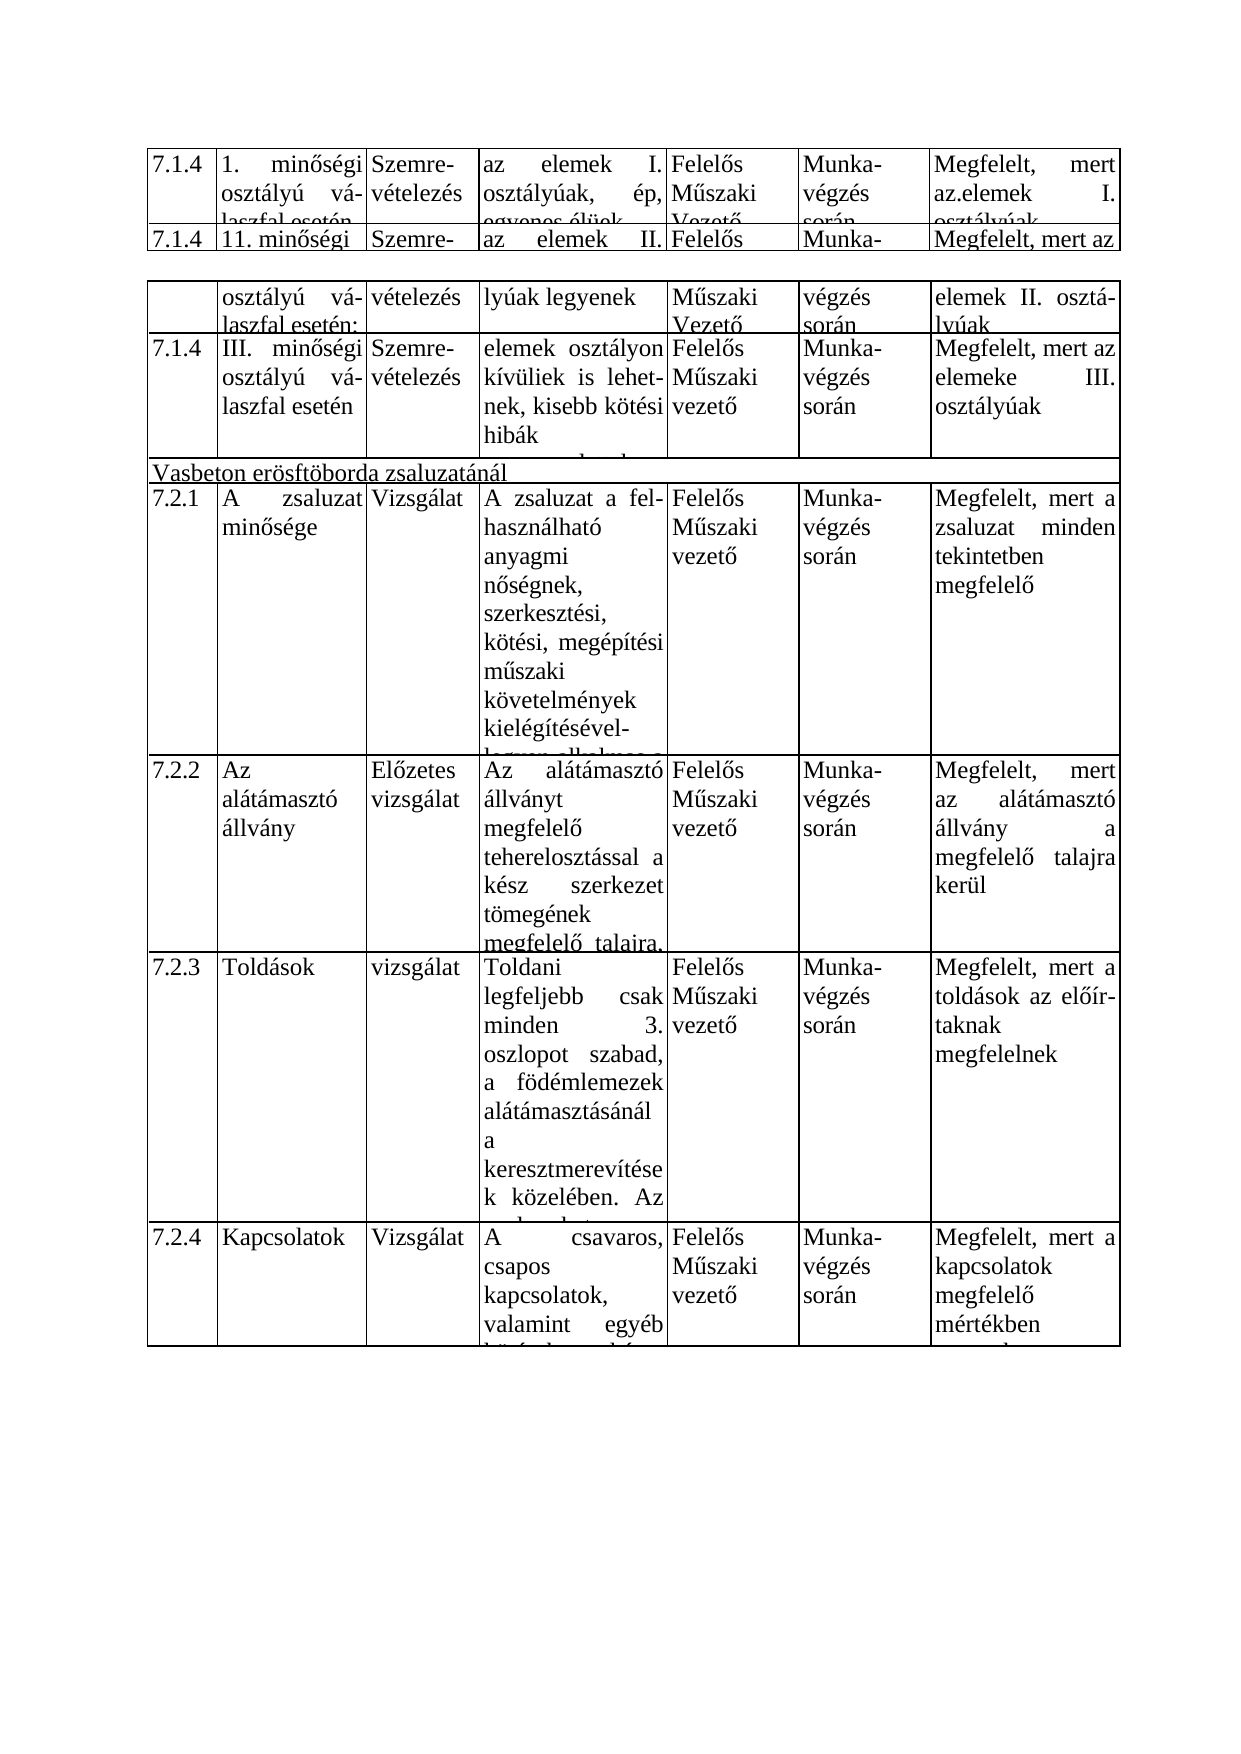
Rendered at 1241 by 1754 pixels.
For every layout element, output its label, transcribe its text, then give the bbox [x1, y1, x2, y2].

table_cell Felelős [667, 224, 798, 250]
table_cell vizsgálat [367, 953, 479, 1221]
table_cell Megfelelt, mert az alátámasztó állvány a megfelelő talajra kerül [932, 756, 1119, 951]
table_cell Toldani legfeljebb csak minden 3. oszlopot szabad, a födémlemezek alátámasztásánál a keresztmerevítések közelében. Az oszlopokat mindkét irányban kereszt-merevítőkkel kell ellátni [480, 953, 667, 1221]
table_cell Felelős Műszaki Vezető [667, 149, 798, 223]
table_cell Megfelelt, mert az [930, 224, 1119, 250]
table_cell az elemek I. osztályúak, ép, egyenes élüek [480, 149, 666, 223]
table_cell 7.2.2 [148, 755, 217, 951]
table_cell Felelős Műszaki vezető [668, 334, 798, 457]
table_cell A csavaros, csapos kapcsolatok, valamint egyéb kötések káros elmozdulás mentesen tartsanak [480, 1223, 667, 1345]
table_cell Kapcsolatok [218, 1223, 366, 1345]
table_cell 7.2.1 [148, 483, 217, 754]
table_cell elemek osztályon kívüliek is lehetnek, kisebb kötési hibák megengedettek [480, 334, 667, 457]
table_cell Szemre- [367, 224, 478, 250]
table_cell 7.1.4 [148, 224, 216, 250]
table_cell Szemrevételezés [367, 334, 479, 457]
table_cell Munkavégzés során [800, 953, 930, 1221]
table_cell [668, 1223, 798, 1345]
table_cell Vasbeton erösftöborda zsaluzatánál [148, 458, 1119, 482]
table_cell Munkavégzés során [800, 484, 930, 754]
table_cell A zsaluzat a felhasználható anyagminőségnek, szerkesztési, kötési, megépítési műszaki követelmények kielégítésévellegyen alkalmas a várható terhelések káros alakváltozás nélküli viselésére [480, 484, 667, 754]
table_cell III. minőségi osztályú válaszfal esetén [218, 334, 366, 457]
table_cell Munkavégzés során [800, 756, 930, 951]
table_cell Felelős Műszaki vezető [668, 484, 798, 754]
table_header végzés során [800, 282, 930, 332]
table_header osztályú válaszfal esetén: [218, 282, 366, 332]
table_cell Az alátámasztó állvány [218, 756, 366, 951]
table_cell Munkavégzés során [799, 149, 929, 223]
table_cell Munka- [799, 224, 929, 250]
table_cell 7.2.3 [148, 952, 217, 1221]
table_cell Toldások [218, 953, 366, 1221]
table_cell Felelős Műszaki vezető [668, 953, 798, 1221]
table_cell Vizsgálat [367, 1223, 479, 1345]
table_cell 11. minőségi [217, 224, 366, 250]
table_header Műszaki Vezető [668, 282, 798, 332]
table_cell Előzetes vizsgálat [367, 756, 479, 951]
table_cell 1. minőségi osztályú válaszfal esetén [217, 149, 366, 223]
table_cell Munkavégzés során [800, 1223, 930, 1345]
table_cell Felelős Műszaki vezető [668, 756, 798, 951]
table_header vételezés [367, 282, 479, 332]
table_cell Megfelelt, mert az elemeke III. osztályúak [932, 334, 1119, 457]
table_header elemek II. osztályúak [932, 282, 1119, 332]
table_cell Az alátámasztó állványt megfelelő teherelosztással a kész szerkezet tömegének megfelelő talajra, vagy szerkezetre kell állítani [480, 756, 667, 951]
table_cell A zsaluzat minősége [218, 484, 366, 754]
table_cell Megfelelt, mert a zsaluzat minden tekintetben megfelelő [932, 484, 1119, 754]
table_header [148, 282, 217, 332]
table_cell Szemrevételezés [367, 149, 478, 223]
table_cell 7.2.4 [148, 1222, 217, 1345]
table_cell 7.1.4 [148, 333, 217, 457]
table_cell Megfelelt, mert a kapcsolatok megfelelő mértékben tartanak [932, 1223, 1119, 1345]
table_cell Megfelelt, mert az.elemek I. osztályúak [930, 149, 1119, 223]
table_cell Munkavégzés során [800, 334, 930, 457]
table_cell az elemek II. osztá- [480, 224, 666, 250]
table_cell 7.1.4 [148, 149, 216, 223]
table_cell Vizsgálat [367, 484, 479, 754]
table_header lyúak legyenek [480, 282, 667, 332]
table_cell Megfelelt, mert a toldások az előírtaknak megfelelnek [932, 953, 1119, 1221]
